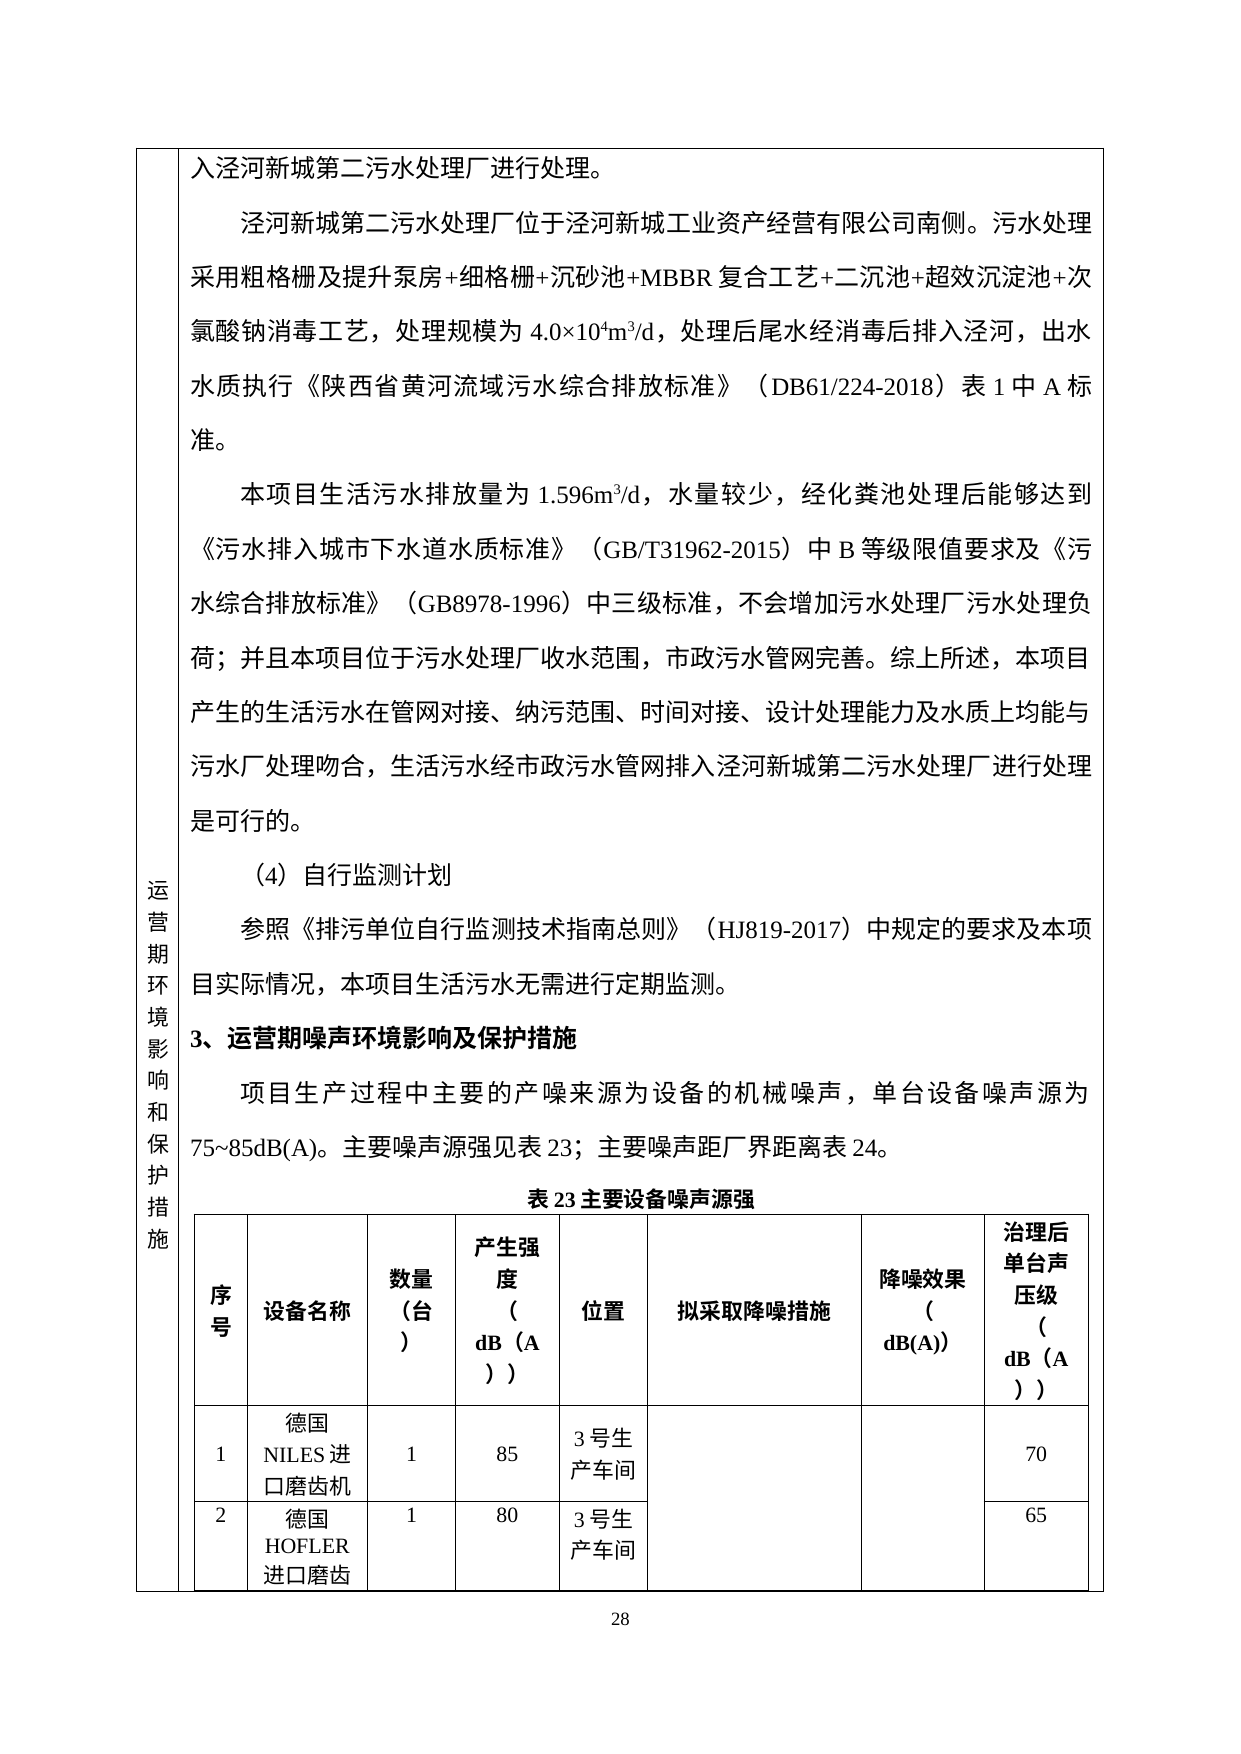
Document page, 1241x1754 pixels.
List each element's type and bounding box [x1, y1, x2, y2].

table_cell [137, 149, 178, 1591]
table_cell [179, 149, 1103, 1591]
